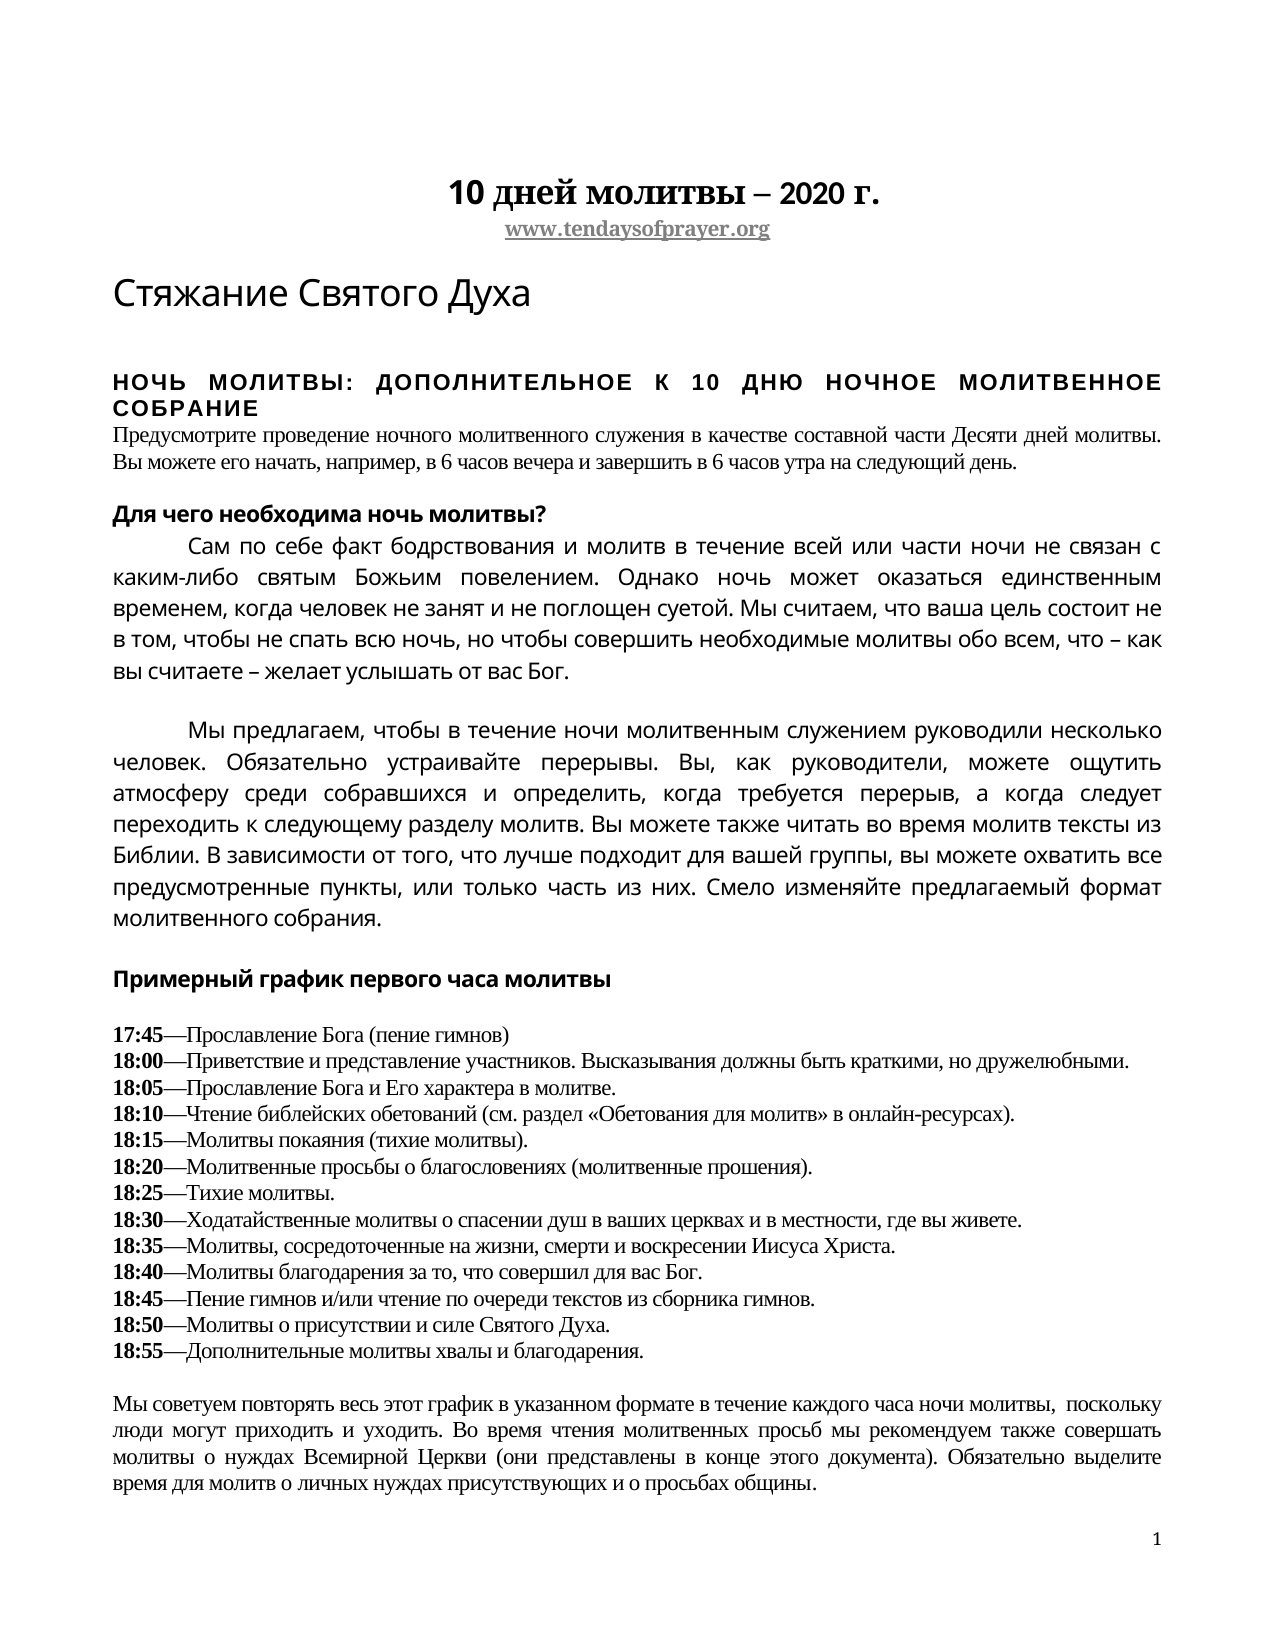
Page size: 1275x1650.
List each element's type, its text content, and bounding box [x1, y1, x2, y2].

text 18:35—Молитвы, сосредоточенные на жизни, смерти и воскресении Иисуса Христа. [112, 1232, 1162, 1258]
text 10 дней молитвы – 2020 г. [112, 169, 1162, 214]
text Сам по себе факт бодрствования и молитв в течение всей или части ночи не связан с каким-либо святым Божьим повелением. Однако ночь может оказаться единственным временем, когда человек не занят и не поглощен суетой. Мы считаем, что ваша цель состоит не в том, чтобы не спать всю ночь, но чтобы совершить необходимые молитвы обо всем, что – как вы считаете – желает услышать от вас Бог. [112, 530, 1162, 686]
text 17:45—Прославление Бога (пение гимнов) [112, 1021, 1162, 1047]
text 18:00—Приветствие и представление участников. Высказывания должны быть краткими, но дружелюбными. [112, 1047, 1162, 1074]
subtitle Стяжание Святого Духа [112, 267, 1162, 318]
text 18:55—Дополнительные молитвы хвалы и благодарения. [112, 1337, 1162, 1364]
text Примерный график первого часа молитвы [112, 963, 1162, 994]
text 18:25—Тихие молитвы. [112, 1179, 1162, 1206]
text 18:45—Пение гимнов и/или чтение по очереди текстов из сборника гимнов. [112, 1285, 1162, 1311]
text www.tendaysofprayer.org [112, 214, 1162, 243]
text Предусмотрите проведение ночного молитвенного служения в качестве составной части Десяти дней молитвы. Вы можете его начать, например, в 6 часов вечера и завершить в 6 часов утра на следующий день. [112, 422, 1162, 474]
text 18:05—Прославление Бога и Его характера в молитве. [112, 1074, 1162, 1100]
text Мы предлагаем, чтобы в течение ночи молитвенным служением руководили несколько человек. Обязательно устраивайте перерывы. Вы, как руководители, можете ощутить атмосферу среди собравшихся и определить, когда требуется перерыв, а когда следует переходить к следующему разделу молитв. Вы можете также читать во время молитв тексты из Библии. В зависимости от того, что лучше подходит для вашей группы, вы можете охватить все предусмотренные пункты, или только часть из них. Смело изменяйте предлагаемый формат молитвенного собрания. [112, 714, 1162, 933]
text 18:40—Молитвы благодарения за то, что совершил для вас Бог. [112, 1258, 1162, 1285]
text 18:10—Чтение библейских обетований (см. раздел «Обетования для молитв» в онлайн-ресурсах). [112, 1100, 1162, 1127]
text 18:50—Молитвы о присутствии и силе Святого Духа. [112, 1311, 1162, 1337]
subtitle ночь молитвы: дополнительное к 10 дню ночное молитвенное собрание [112, 369, 1162, 422]
text 18:15—Молитвы покаяния (тихие молитвы). [112, 1127, 1162, 1153]
text 18:30—Ходатайственные молитвы о спасении душ в ваших церквах и в местности, где вы живете. [112, 1206, 1162, 1232]
text 18:20—Молитвенные просьбы о благословениях (молитвенные прошения). [112, 1153, 1162, 1179]
text Для чего необходима ночь молитвы? [112, 498, 1162, 530]
text Мы советуем повторять весь этот график в указанном формате в течение каждого часа ночи молитвы, поскольку люди могут приходить и уходить. Во время чтения молитвенных просьб мы рекомендуем также совершать молитвы о нуждах Всемирной Церкви (они представлены в конце этого документа). Обязательно выделите время для молитв о личных нуждах присутствующих и о просьбах общины. [112, 1390, 1162, 1496]
